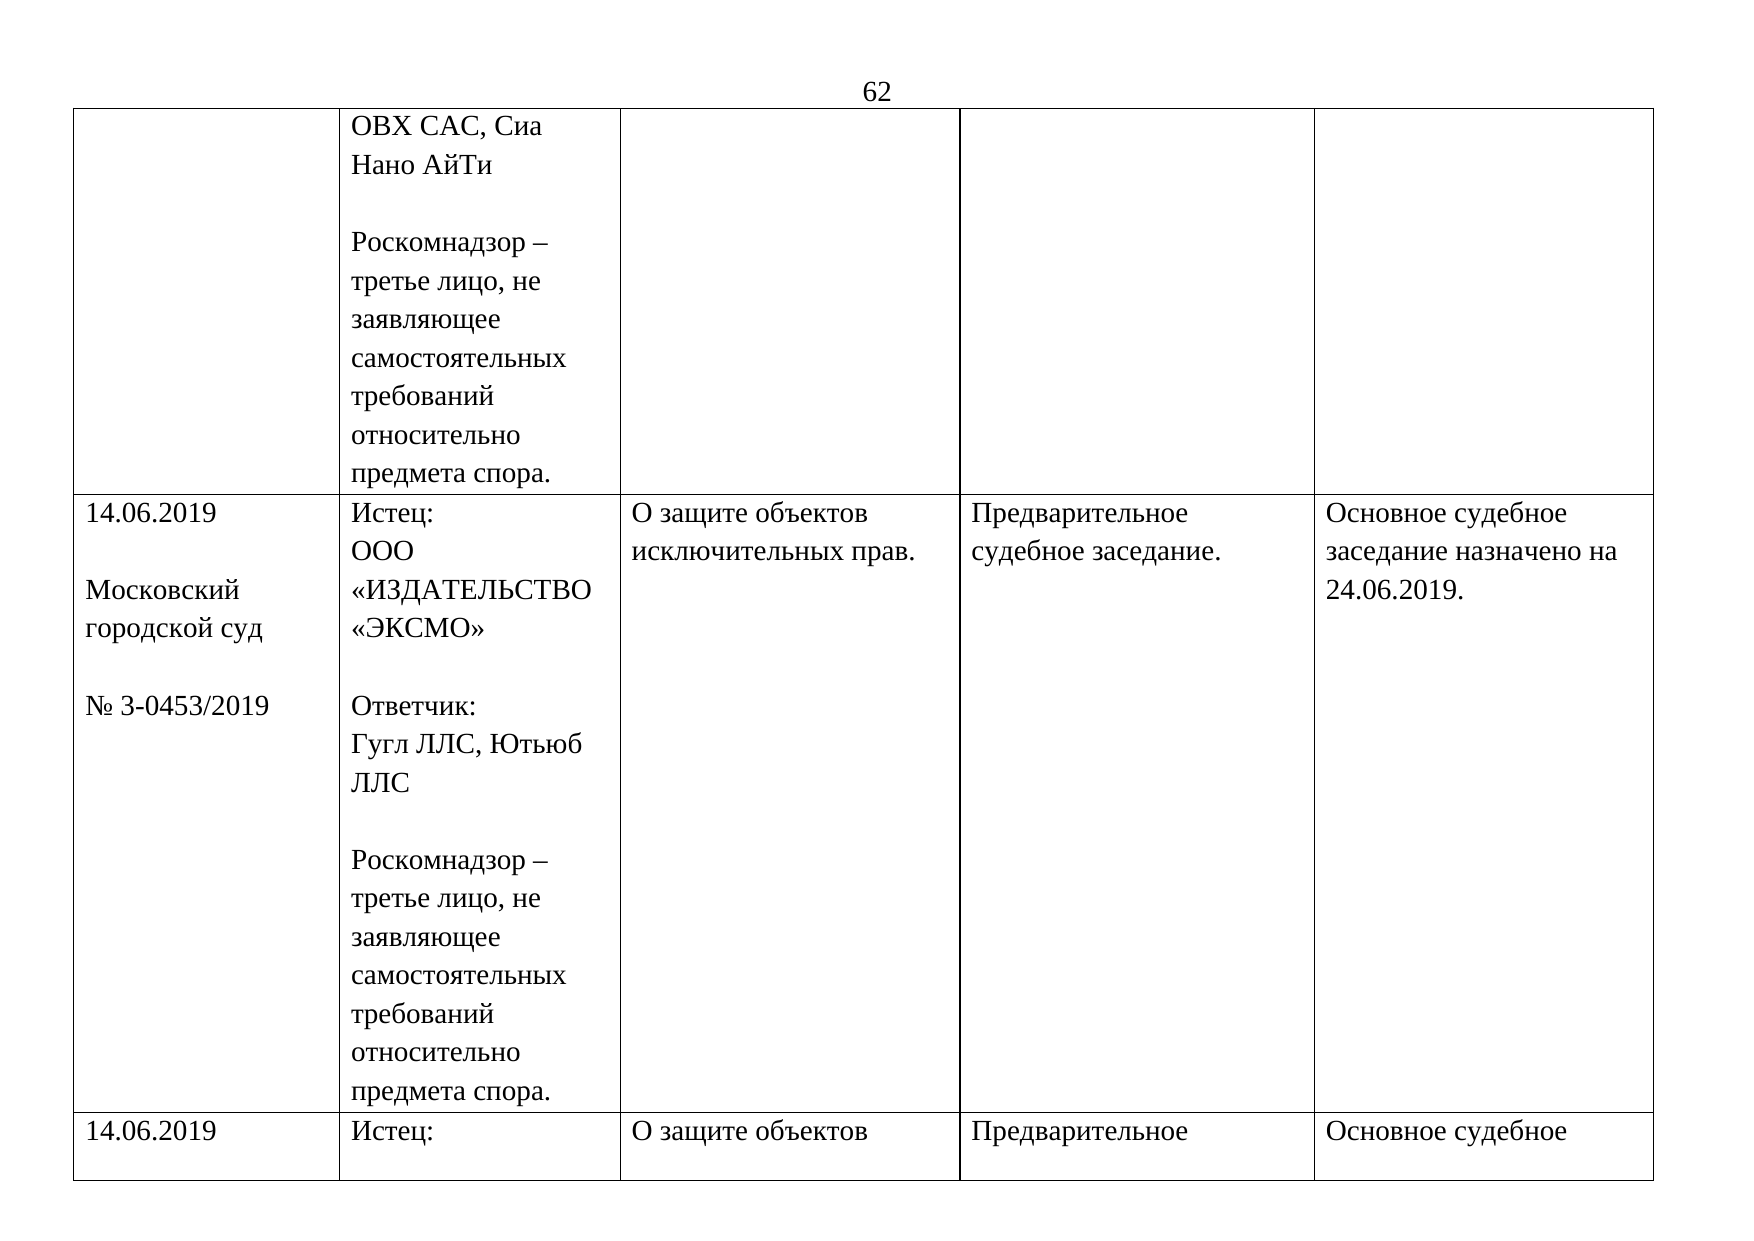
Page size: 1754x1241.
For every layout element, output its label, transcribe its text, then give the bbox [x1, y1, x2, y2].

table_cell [961, 109, 1314, 494]
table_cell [621, 1113, 959, 1180]
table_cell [1315, 109, 1653, 494]
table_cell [961, 1113, 1314, 1180]
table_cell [340, 1113, 620, 1180]
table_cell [74, 1113, 339, 1180]
table_cell О защите объектов исключительных прав. [621, 495, 959, 1112]
table_cell Предварительное судебное заседание. [961, 495, 1314, 1112]
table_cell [340, 109, 620, 494]
table_cell 14.06.2019 Московский городской суд № 3-0453/2019 [74, 495, 339, 1112]
table_cell Основное судебное заседание назначено на 24.06.2019. [1315, 495, 1653, 1112]
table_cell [74, 109, 339, 494]
table_cell Истец: ООО «ИЗДАТЕЛЬСТВО «ЭКСМО» Ответчик: Гугл ЛЛС, Ютьюб ЛЛС Роскомнадзор – третье лицо, не заявляющее самостоятельных требований относительно предмета спора. [340, 495, 620, 1112]
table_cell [1315, 1113, 1653, 1180]
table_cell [621, 109, 959, 494]
